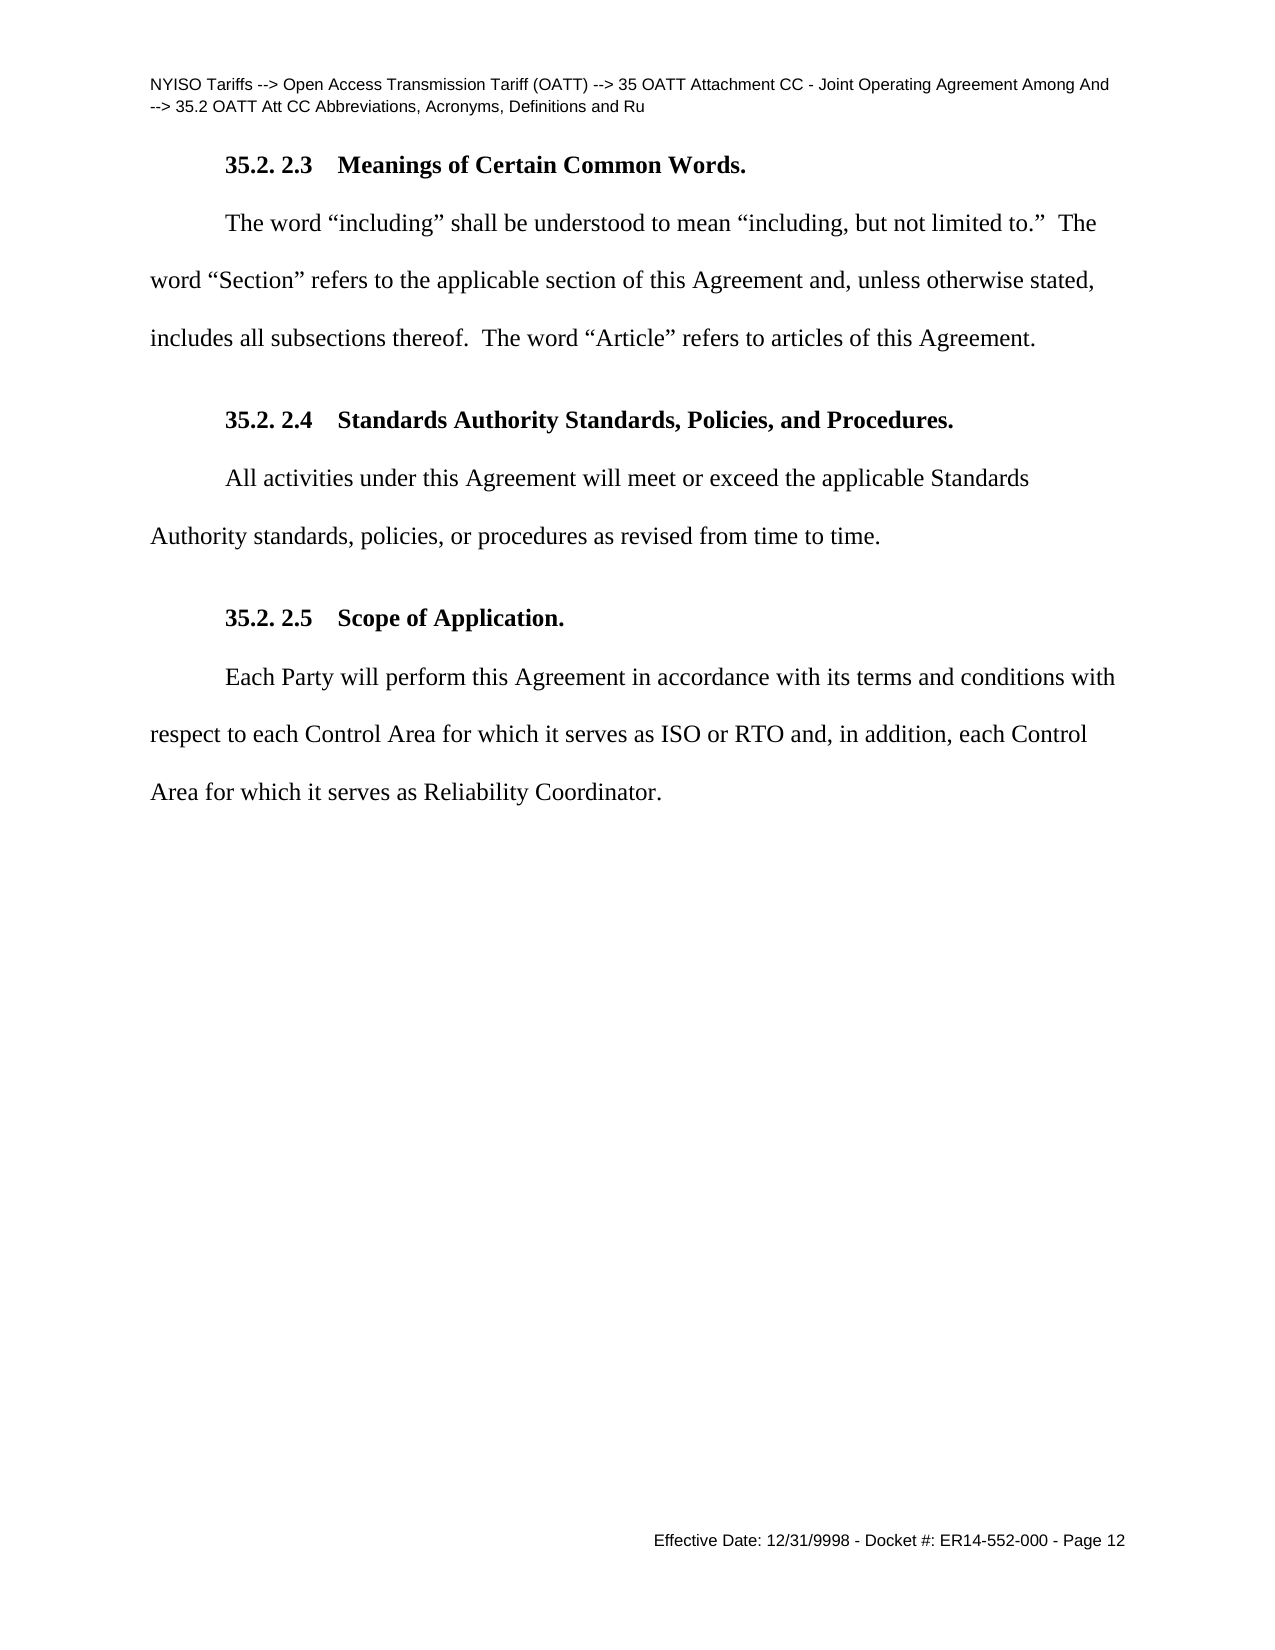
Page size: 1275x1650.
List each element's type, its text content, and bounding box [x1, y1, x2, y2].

text Each Party will perform this Agreement in accordance with its terms and conditions with respect to each Control Area for which it serves as ISO or RTO and, in addition, each Control Area for which it serves as Reliability Coordinator. [150, 662, 1125, 805]
text The word “including” shall be understood to mean “including, but not limited to.” The word “Section” refers to the applicable section of this Agreement and, unless otherwise stated, includes all subsections thereof. The word “Article” refers to articles of this Agreement. [150, 208, 1125, 352]
subtitle 35.2. 2.3 Meanings of Certain Common Words. [225, 150, 1125, 179]
text All activities under this Agreement will meet or exceed the applicable Standards Authority standards, policies, or procedures as revised from time to time. [150, 463, 1125, 550]
subtitle 35.2. 2.4 Standards Authority Standards, Policies, and Procedures. [225, 406, 1125, 434]
subtitle 35.2. 2.5 Scope of Application. [225, 603, 1125, 632]
